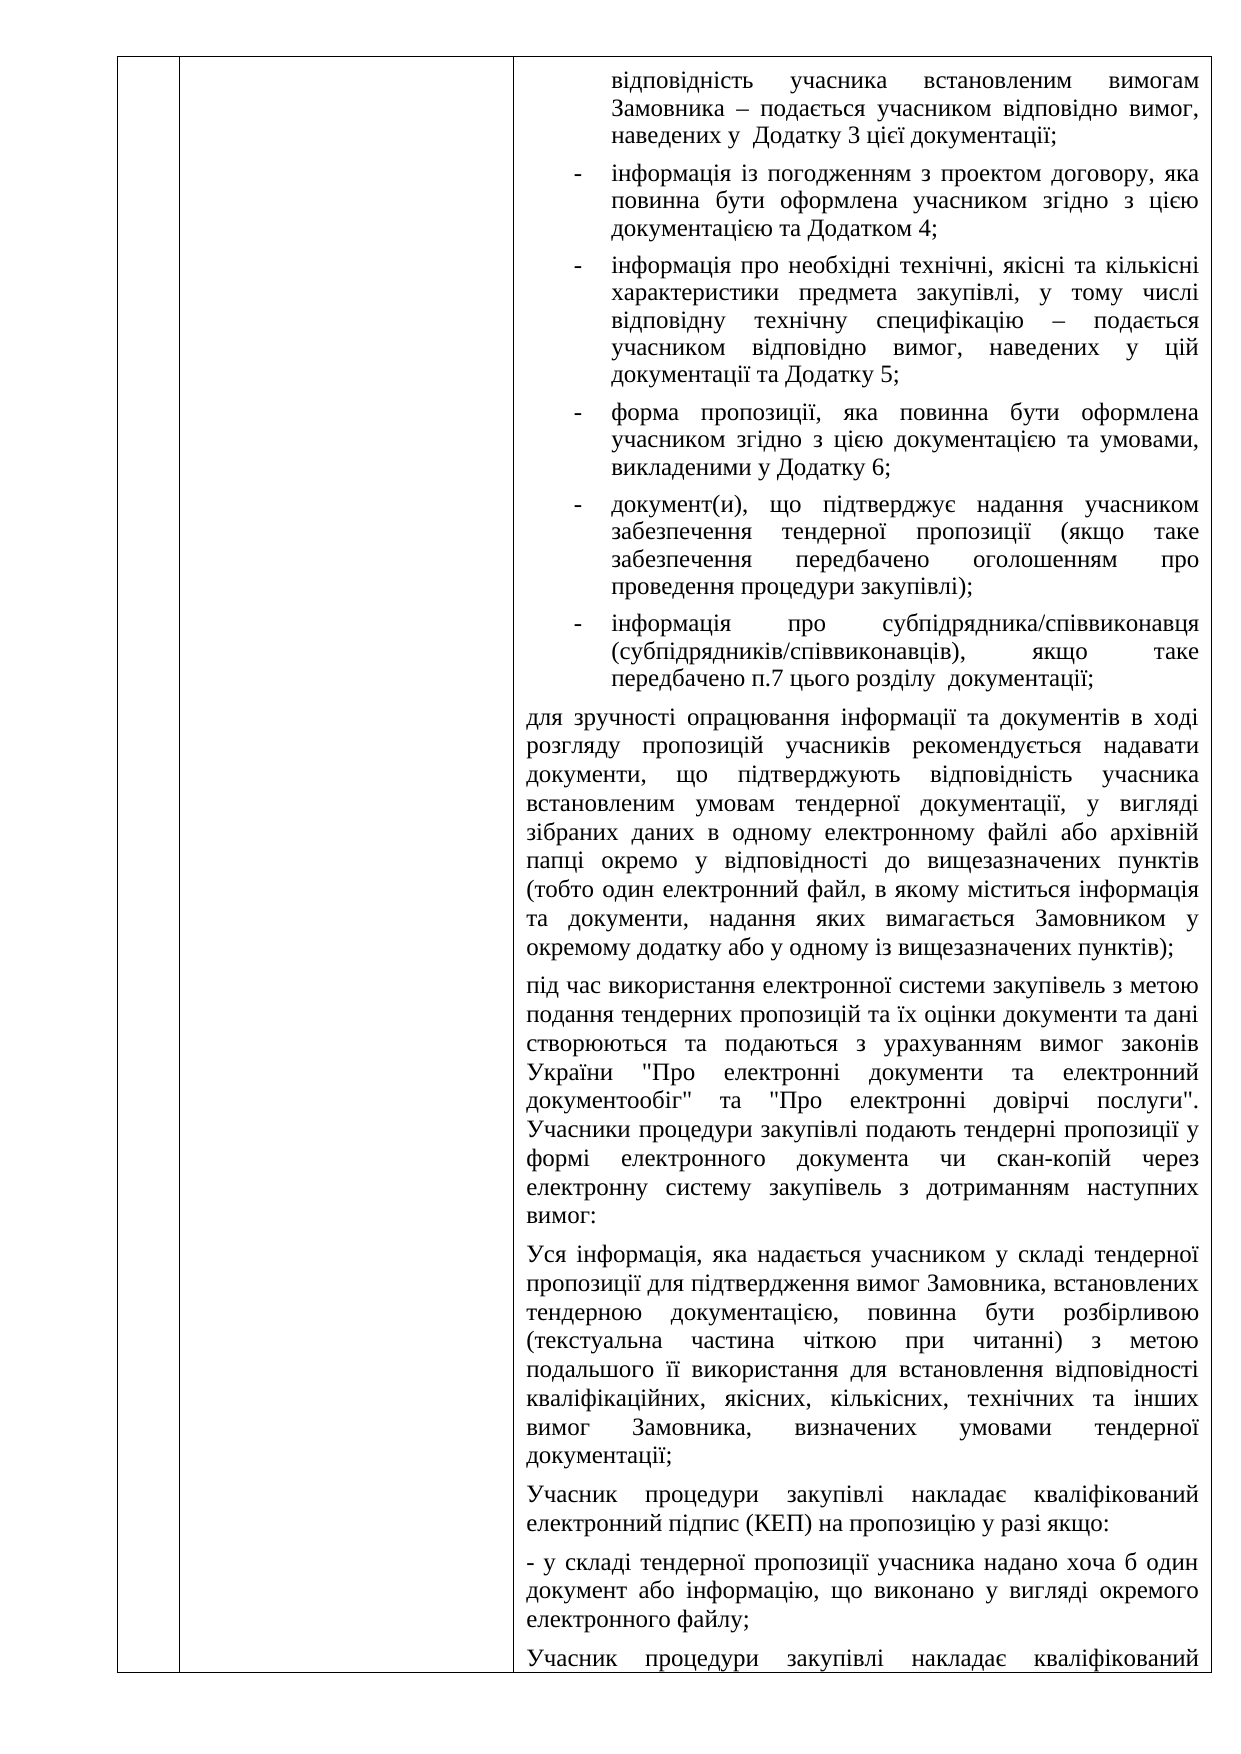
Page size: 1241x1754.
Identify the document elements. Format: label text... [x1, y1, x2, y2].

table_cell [180, 57, 513, 1672]
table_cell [514, 57, 1211, 1672]
table_cell 1 [118, 57, 179, 1672]
